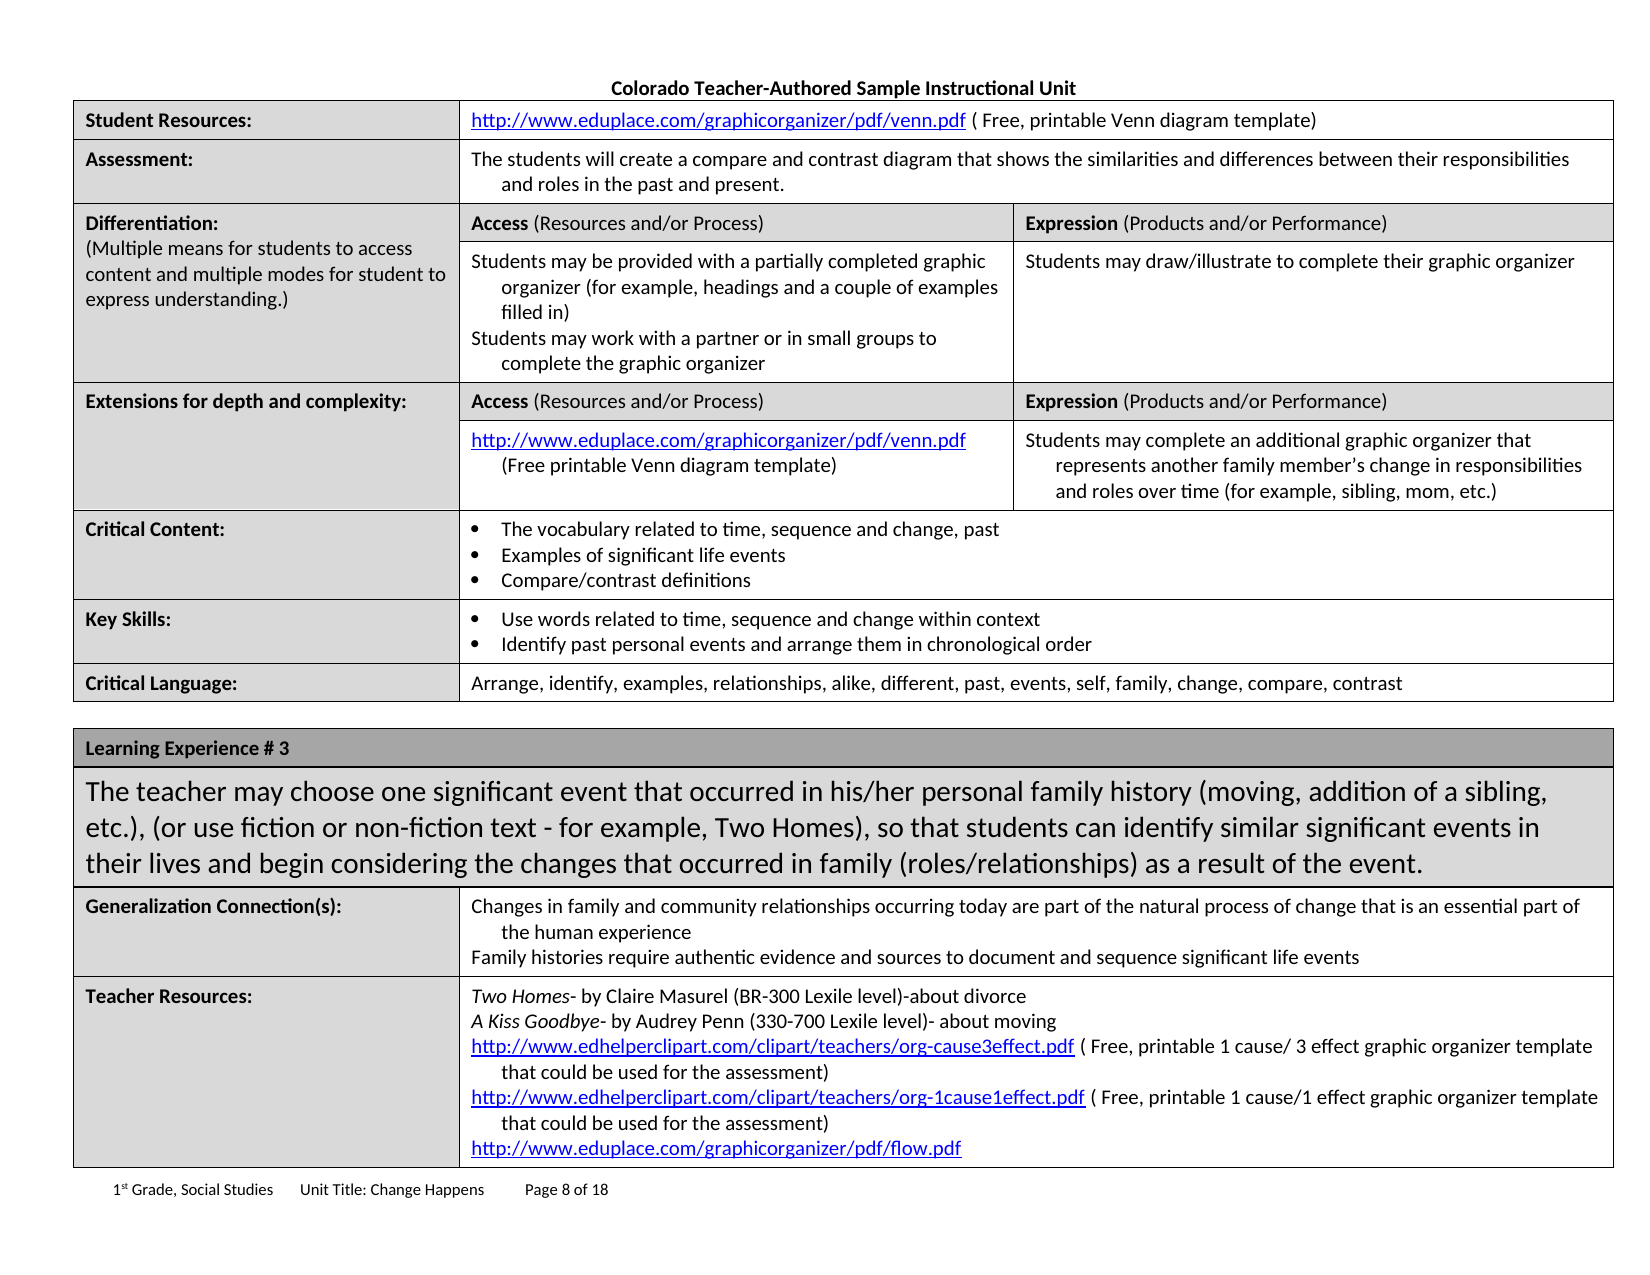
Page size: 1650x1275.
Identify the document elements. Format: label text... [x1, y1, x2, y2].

table_cell The teacher may choose one significant event that occurred in his/her personal family history (moving, addition of a sibling, etc.), (or use fiction or non-fiction text - for example, Two Homes), so that students can identify similar significant events in their lives and begin considering the changes that occurred in family (roles/relationships) as a result of the event. [74, 768, 1613, 886]
table_cell Access (Resources and/or Process) [460, 383, 1013, 420]
table_cell Extensions for depth and complexity: [74, 383, 459, 509]
table_cell The vocabulary related to time, sequence and change, past Examples of significant life events Compare/contrast definitions [460, 511, 1613, 599]
table_cell Changes in family and community relationships occurring today are part of the natural process of change that is an essential part of the human experience Family histories require authentic evidence and sources to document and sequence significant life events [460, 888, 1613, 976]
table_cell Key Skills: [74, 600, 459, 663]
table_cell Generalization Connection(s): [74, 888, 459, 976]
table_cell http://www.eduplace.com/graphicorganizer/pdf/venn.pdf ( Free, printable Venn diagram template) [460, 101, 1613, 139]
table_cell Arrange, identify, examples, relationships, alike, different, past, events, self, family, change, compare, contrast [460, 664, 1613, 701]
table_cell Students may draw/illustrate to complete their graphic organizer [1014, 242, 1613, 382]
table_cell Access (Resources and/or Process) [460, 204, 1013, 241]
table_cell Critical Language: [74, 664, 459, 701]
table_cell Students may be provided with a partially completed graphic organizer (for example, headings and a couple of examples filled in) Students may work with a partner or in small groups to complete the graphic organizer [460, 242, 1013, 382]
table_header Learning Experience # 3 [74, 729, 1613, 766]
table_cell Student Resources: [74, 101, 459, 139]
table_cell Students may complete an additional graphic organizer that represents another family member’s change in responsibilities and roles over time (for example, sibling, mom, etc.) [1014, 421, 1613, 509]
table_cell The students will create a compare and contrast diagram that shows the similarities and differences between their responsibilities and roles in the past and present. [460, 140, 1613, 203]
table_cell Use words related to time, sequence and change within context Identify past personal events and arrange them in chronological order [460, 600, 1613, 663]
table_cell Expression (Products and/or Performance) [1014, 204, 1613, 241]
table_cell Expression (Products and/or Performance) [1014, 383, 1613, 420]
table_cell Differentiation: (Multiple means for students to access content and multiple modes for student to express understanding.) [74, 204, 459, 382]
table_cell Assessment: [74, 140, 459, 203]
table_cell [460, 977, 1613, 1167]
table_cell Critical Content: [74, 511, 459, 599]
table_cell http://www.eduplace.com/graphicorganizer/pdf/venn.pdf (Free printable Venn diagram template) [460, 421, 1013, 509]
table_cell Teacher Resources: [74, 977, 459, 1167]
